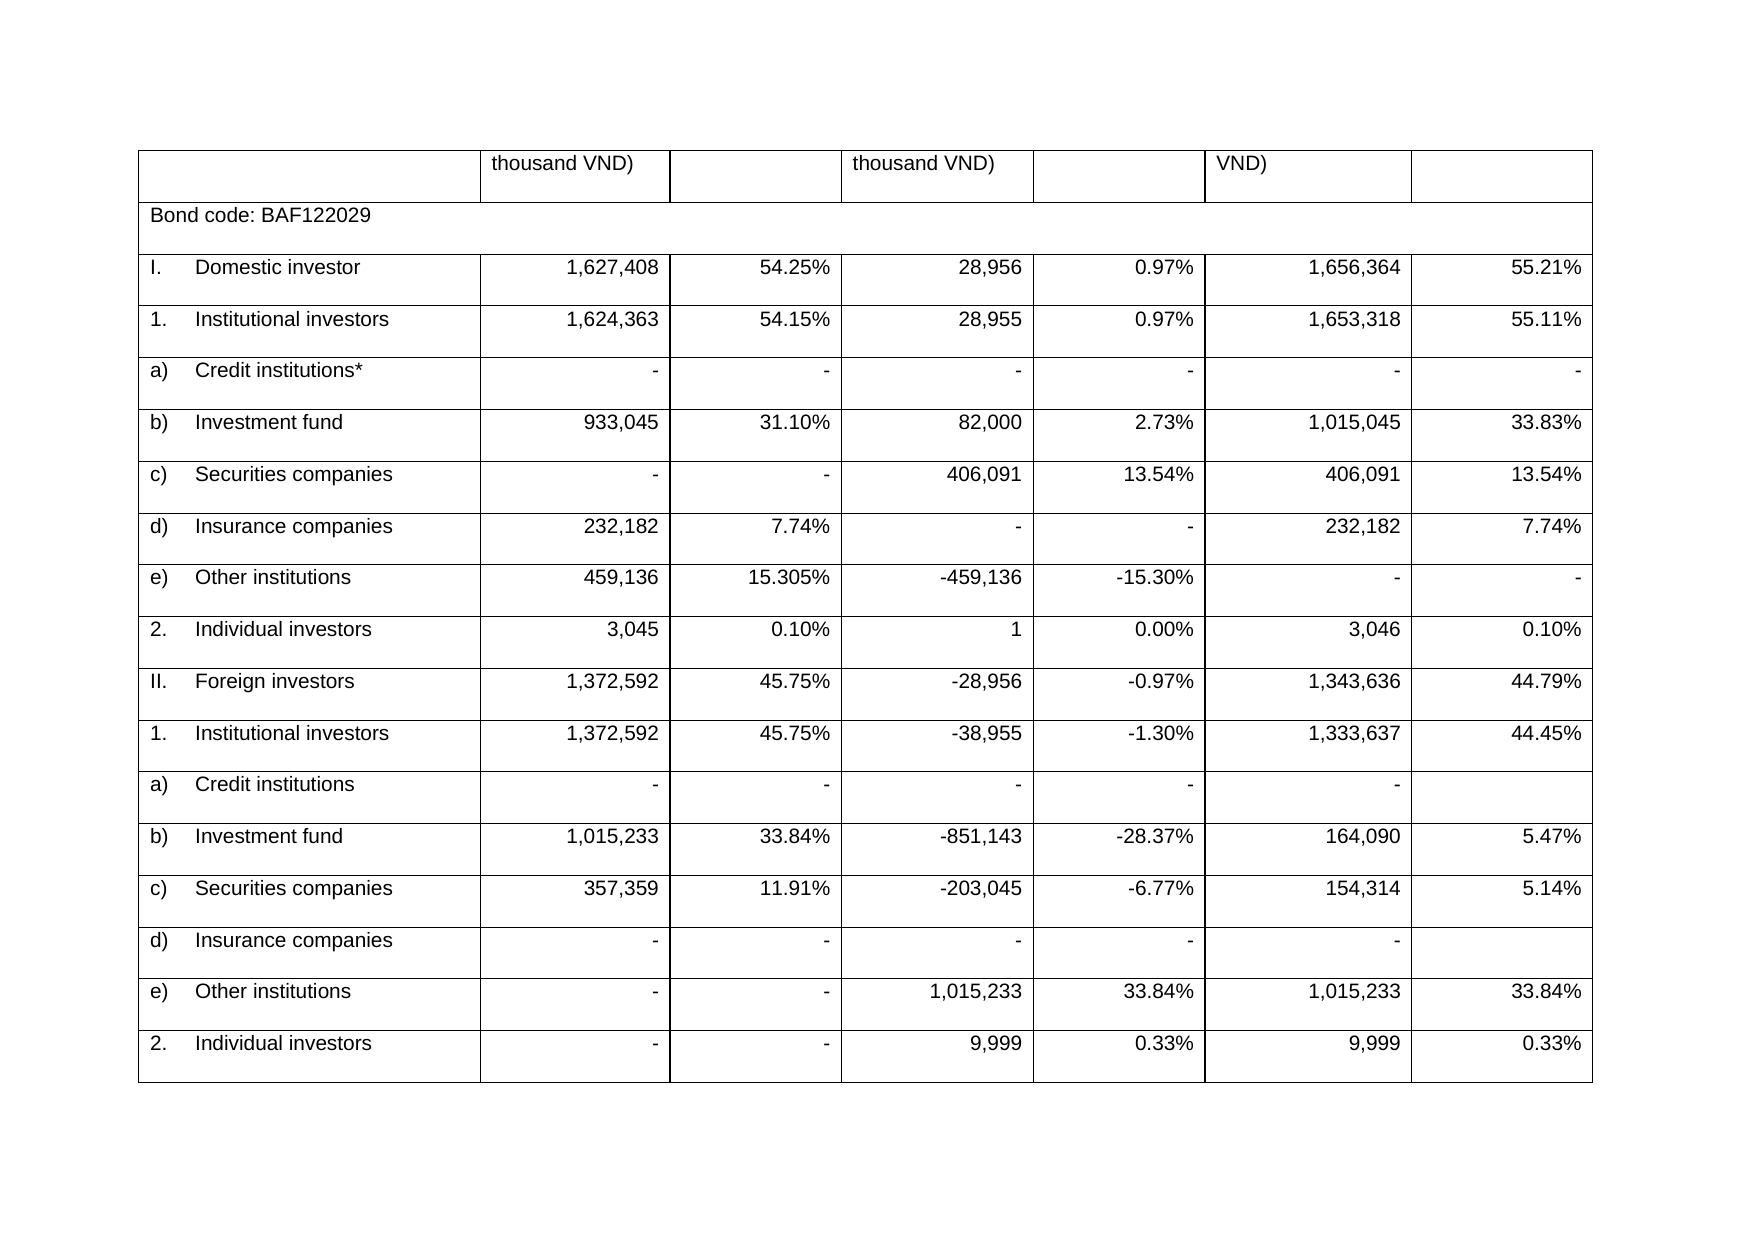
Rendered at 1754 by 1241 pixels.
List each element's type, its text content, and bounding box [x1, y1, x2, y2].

table_cell 459,136 [481, 565, 669, 616]
table_cell - [1034, 514, 1204, 564]
table_cell 11.91% [671, 876, 841, 927]
table_cell 1,627,408 [481, 255, 669, 305]
table_cell Rate [1412, 151, 1592, 202]
table_cell Other institutions [139, 565, 480, 616]
table_cell Insurance companies [139, 514, 480, 564]
table_cell 55.21% [1412, 255, 1592, 305]
table_cell - [842, 928, 1033, 978]
table_cell 1 [842, 617, 1033, 668]
table_cell 406,091 [842, 462, 1033, 512]
table_cell 0.33% [1412, 1031, 1592, 1082]
table_cell 33.84% [1412, 979, 1592, 1030]
table_cell - [671, 979, 841, 1030]
table_cell - [1034, 928, 1204, 978]
table_cell 5.14% [1412, 876, 1592, 927]
table_cell - [481, 979, 669, 1030]
table_cell - [671, 772, 841, 823]
table_cell 164,090 [1206, 824, 1411, 875]
table_cell 15.305% [671, 565, 841, 616]
table_cell Rate [1034, 151, 1204, 202]
table_cell 13.54% [1412, 462, 1592, 512]
table_cell 33.83% [1412, 410, 1592, 461]
table_cell 13.54% [1034, 462, 1204, 512]
table_cell Foreign investors [139, 669, 480, 719]
table_cell -459,136 [842, 565, 1033, 616]
table_cell - [481, 928, 669, 978]
table_cell 0.00% [1034, 617, 1204, 668]
table_cell - [481, 462, 669, 512]
table_cell Individual investors [139, 617, 480, 668]
table_cell 1,015,233 [1206, 979, 1411, 1030]
table_cell 933,045 [481, 410, 669, 461]
table_cell 406,091 [1206, 462, 1411, 512]
table_cell Rate [671, 151, 841, 202]
table_cell 0.97% [1034, 255, 1204, 305]
table_cell Credit institutions [139, 772, 480, 823]
table_cell 1,015,045 [1206, 410, 1411, 461]
table_cell 44.45% [1412, 721, 1592, 771]
table_cell 1,372,592 [481, 669, 669, 719]
table_cell - [671, 1031, 841, 1082]
table_cell 0.33% [1034, 1031, 1204, 1082]
table_cell 1,653,318 [1206, 306, 1411, 357]
table_cell 33.84% [1034, 979, 1204, 1030]
table_cell 28,955 [842, 306, 1033, 357]
table_cell 1,656,364 [1206, 255, 1411, 305]
table_cell Securities companies [139, 876, 480, 927]
table_cell Institutional investors [139, 306, 480, 357]
table_cell Institutional investors [139, 721, 480, 771]
table_cell 1,015,233 [481, 824, 669, 875]
table_cell 55.11% [1412, 306, 1592, 357]
table_cell -851,143 [842, 824, 1033, 875]
table_cell 0.97% [1034, 306, 1204, 357]
table_cell 1,333,637 [1206, 721, 1411, 771]
table_cell [139, 151, 480, 202]
table_cell -0.97% [1034, 669, 1204, 719]
table_cell - [481, 358, 669, 409]
table_cell 0.10% [671, 617, 841, 668]
table_cell - [842, 358, 1033, 409]
table_cell - [1412, 565, 1592, 616]
table_cell - [481, 1031, 669, 1082]
table_cell - [1206, 772, 1411, 823]
table_cell 82,000 [842, 410, 1033, 461]
table_cell 9,999 [1206, 1031, 1411, 1082]
table_cell 9,999 [842, 1031, 1033, 1082]
table_cell - [1034, 358, 1204, 409]
table_cell - [1034, 772, 1204, 823]
table_cell - [842, 772, 1033, 823]
table_cell 1,343,636 [1206, 669, 1411, 719]
table_cell 45.75% [671, 669, 841, 719]
table_cell 1,015,233 [842, 979, 1033, 1030]
table_cell 3,046 [1206, 617, 1411, 668]
table_cell -6.77% [1034, 876, 1204, 927]
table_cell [842, 151, 1033, 202]
table_cell 232,182 [1206, 514, 1411, 564]
table_cell Investment fund [139, 824, 480, 875]
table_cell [481, 151, 669, 202]
table_cell 33.84% [671, 824, 841, 875]
table_cell 7.74% [1412, 514, 1592, 564]
table_cell - [1206, 358, 1411, 409]
table_cell -203,045 [842, 876, 1033, 927]
table_cell Credit institutions* [139, 358, 480, 409]
table_cell Investment fund [139, 410, 480, 461]
table_cell Individual investors [139, 1031, 480, 1082]
table_cell 232,182 [481, 514, 669, 564]
table_cell [1412, 772, 1592, 823]
table_cell - [1412, 358, 1592, 409]
table_cell -38,955 [842, 721, 1033, 771]
table_cell 44.79% [1412, 669, 1592, 719]
table_cell - [481, 772, 669, 823]
table_cell Securities companies [139, 462, 480, 512]
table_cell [1206, 151, 1411, 202]
table_cell 28,956 [842, 255, 1033, 305]
table_cell 0.10% [1412, 617, 1592, 668]
table_cell 154,314 [1206, 876, 1411, 927]
table_cell - [1206, 565, 1411, 616]
table_cell Other institutions [139, 979, 480, 1030]
table_cell Domestic investor [139, 255, 480, 305]
table_cell 1,624,363 [481, 306, 669, 357]
table_cell - [671, 928, 841, 978]
table_cell Bond code: BAF122029 [139, 203, 1592, 253]
table_cell [1412, 928, 1592, 978]
table_cell - [671, 462, 841, 512]
table_cell 1,372,592 [481, 721, 669, 771]
table_cell 2.73% [1034, 410, 1204, 461]
table_cell -15.30% [1034, 565, 1204, 616]
table_cell 5.47% [1412, 824, 1592, 875]
table_cell 3,045 [481, 617, 669, 668]
table_cell 45.75% [671, 721, 841, 771]
table_cell - [842, 514, 1033, 564]
table_cell - [1206, 928, 1411, 978]
table_cell 31.10% [671, 410, 841, 461]
table_cell -28,956 [842, 669, 1033, 719]
table_cell 54.15% [671, 306, 841, 357]
table_cell 54.25% [671, 255, 841, 305]
table_cell 357,359 [481, 876, 669, 927]
table_cell 7.74% [671, 514, 841, 564]
table_cell -1.30% [1034, 721, 1204, 771]
table_cell Insurance companies [139, 928, 480, 978]
table_cell -28.37% [1034, 824, 1204, 875]
table_cell - [671, 358, 841, 409]
